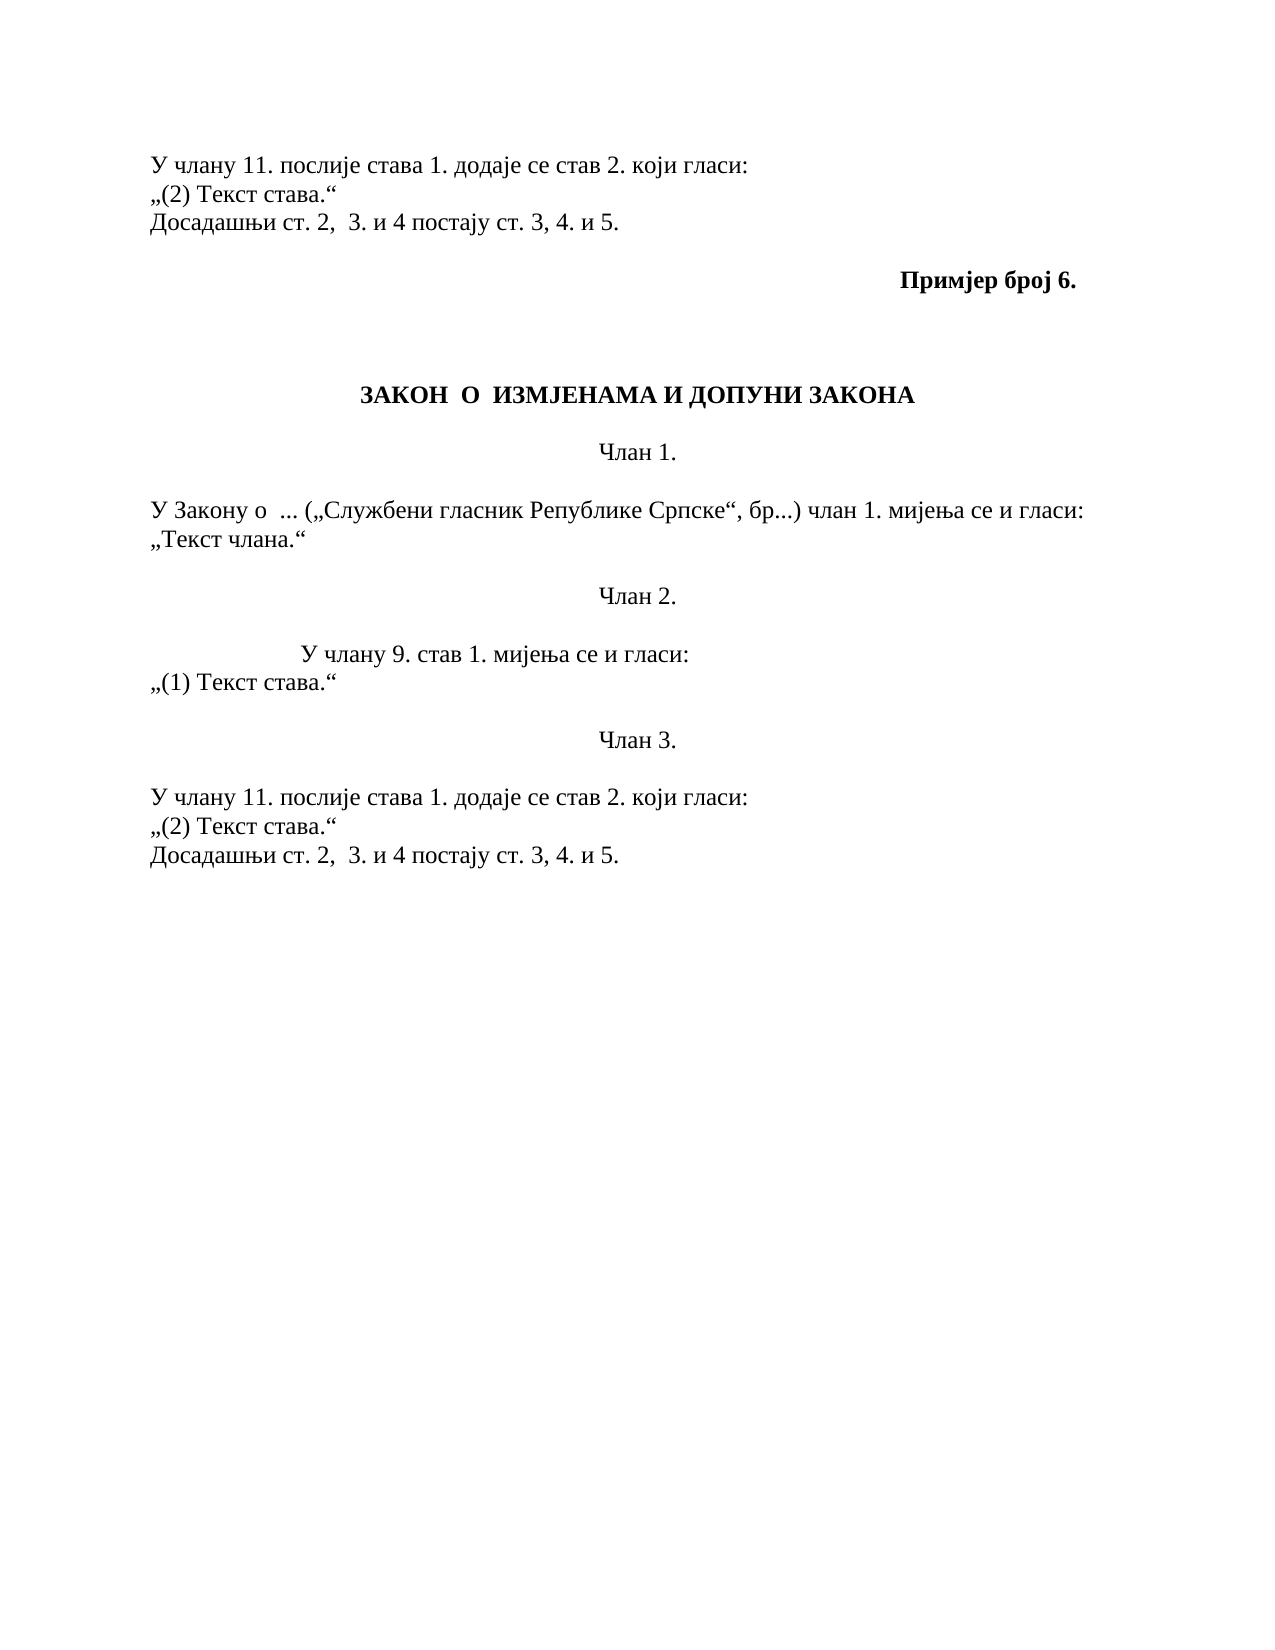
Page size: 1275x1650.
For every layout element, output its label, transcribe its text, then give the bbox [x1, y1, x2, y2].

text Досадашњи ст. 2, 3. и 4 постају ст. 3, 4. и 5. [150, 840, 1125, 869]
text „(2) Текст става.“ [150, 179, 1125, 207]
text Члан 2. [150, 581, 1125, 610]
text „(2) Текст става.“ [150, 811, 1125, 840]
text У Закону о ... („Службени гласник Републике Српске“, бр...) члан 1. мијења се и гласи: „Текст члана.“ [150, 495, 1125, 552]
text Члан 1. [150, 437, 1125, 466]
text ЗАКОН О ИЗМЈЕНАМА И ДОПУНИ ЗАКОНА [150, 380, 1125, 409]
text Примјер број 6. [825, 265, 1125, 294]
text „(1) Текст става.“ [150, 667, 1125, 696]
text Члан 3. [150, 725, 1125, 754]
text Досадашњи ст. 2, 3. и 4 постају ст. 3, 4. и 5. [150, 207, 1125, 236]
text У члану 11. послије става 1. додаје се став 2. који гласи: [150, 782, 1125, 811]
text У члану 11. послије става 1. додаје се став 2. који гласи: [150, 150, 1125, 179]
text У члану 9. став 1. мијења се и гласи: [150, 639, 1125, 667]
